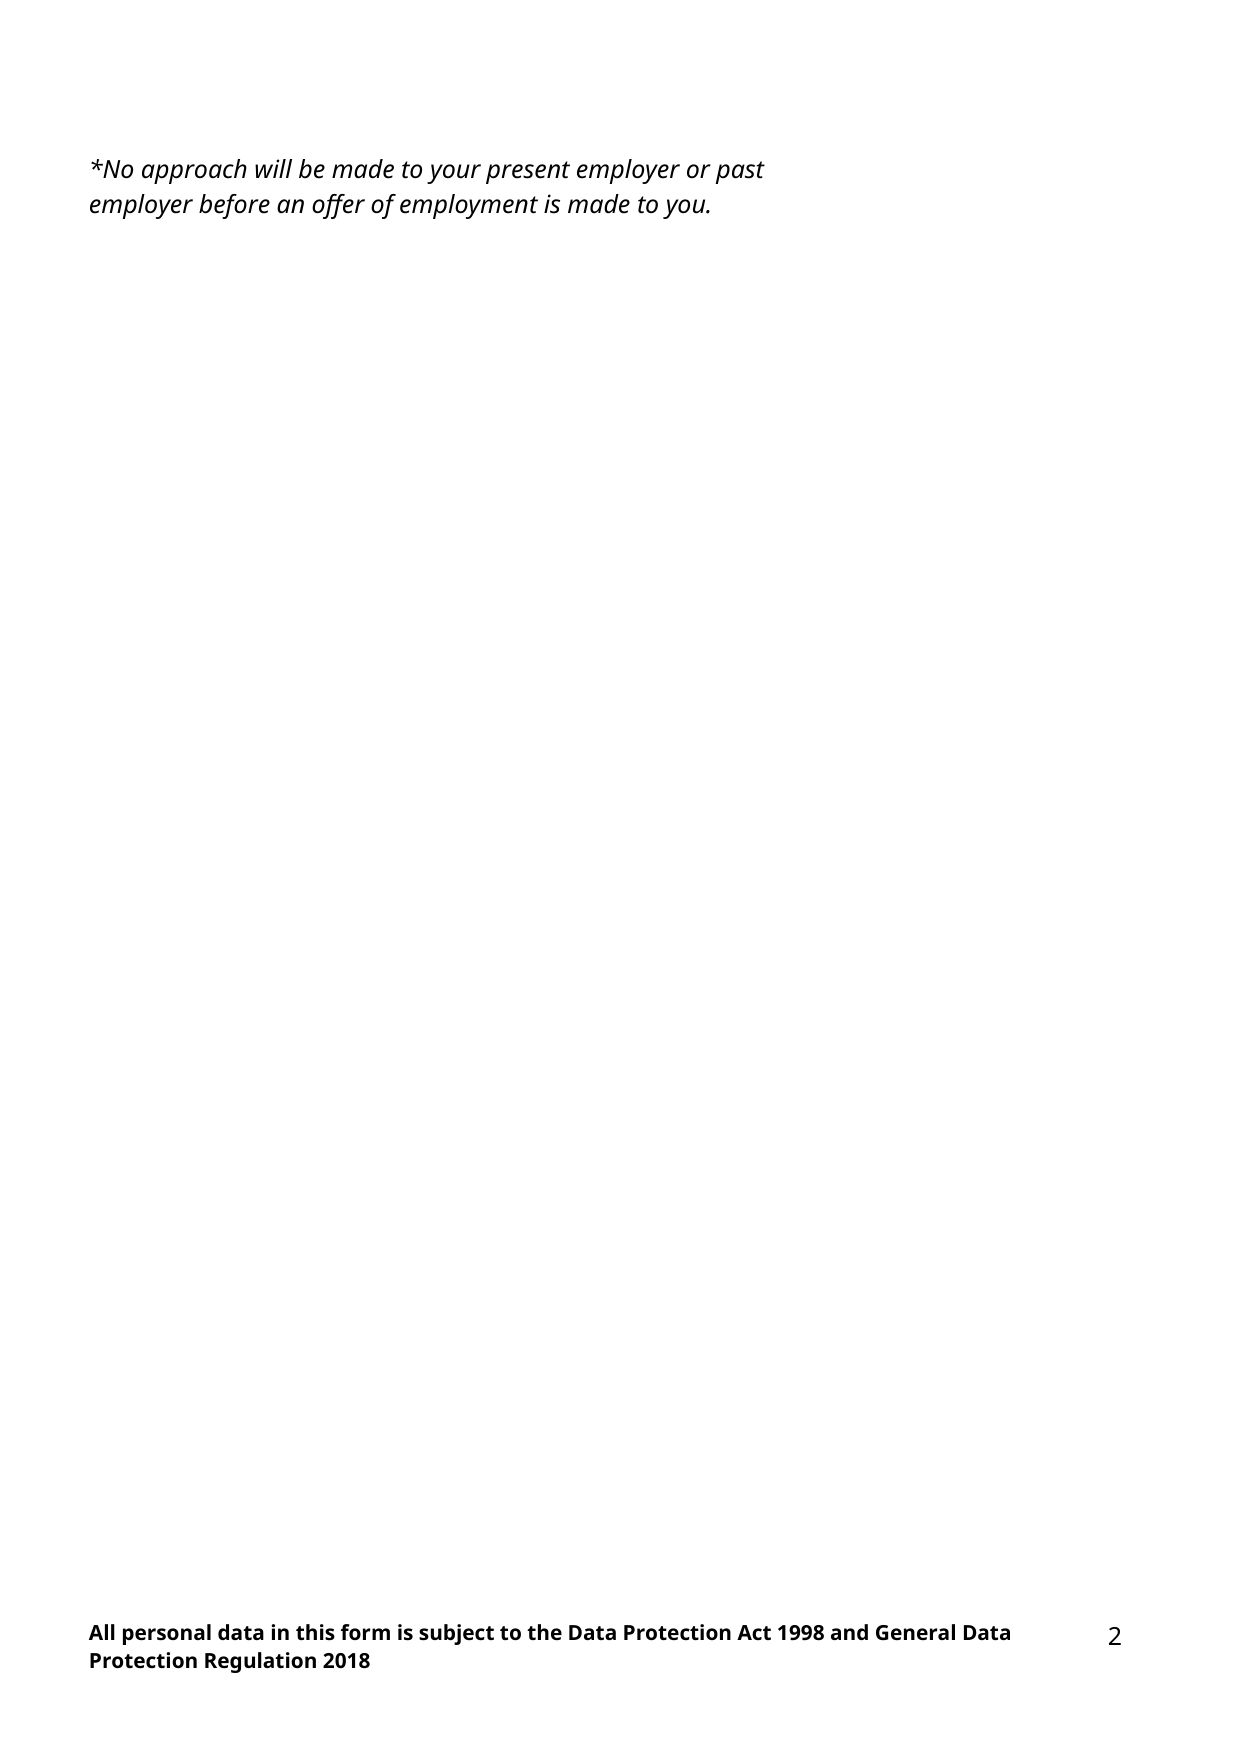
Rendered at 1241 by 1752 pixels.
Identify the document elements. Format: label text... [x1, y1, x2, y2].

text *No approach will be made to your present employer or past employer before an offer of employment is made to you. [89, 152, 1122, 220]
